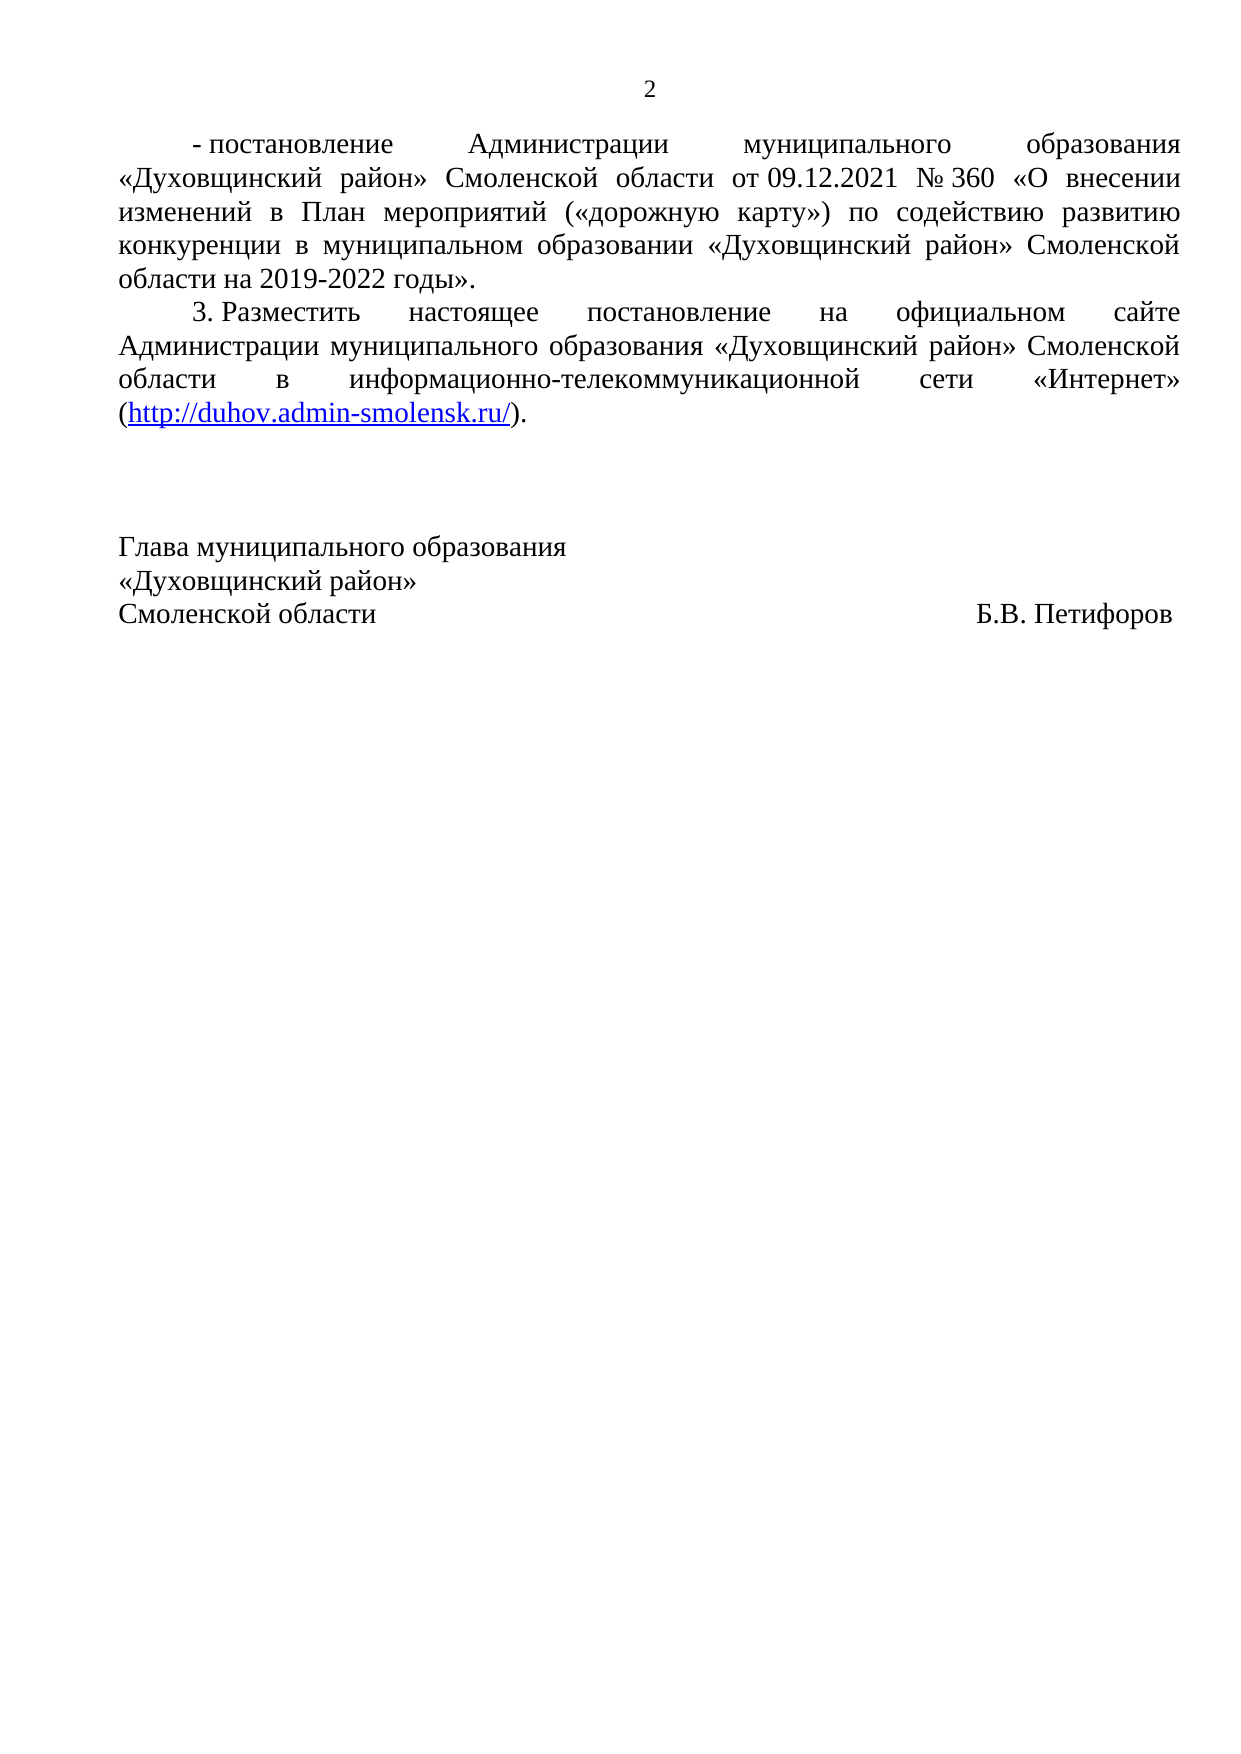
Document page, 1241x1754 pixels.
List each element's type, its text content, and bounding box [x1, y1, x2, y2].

table_header Б.В. Петифоров [599, 529, 1184, 630]
text 3. Разместить настоящее постановление на официальном сайте Администрации муниципального образования «Духовщинский район» Смоленской области в информационно-телекоммуникационной сети «Интернет» (http://duhov.admin-smolensk.ru/). [118, 294, 1181, 428]
table_header Глава муниципального образования «Духовщинский район» Смоленской области [107, 529, 599, 630]
text - постановление Администрации муниципального образования «Духовщинский район» Смоленской области от 09.12.2021 № 360 «О внесении изменений в План мероприятий («дорожную карту») по содействию развитию конкуренции в муниципальном образовании «Духовщинский район» Смоленской области на 2019-2022 годы». [118, 127, 1181, 294]
